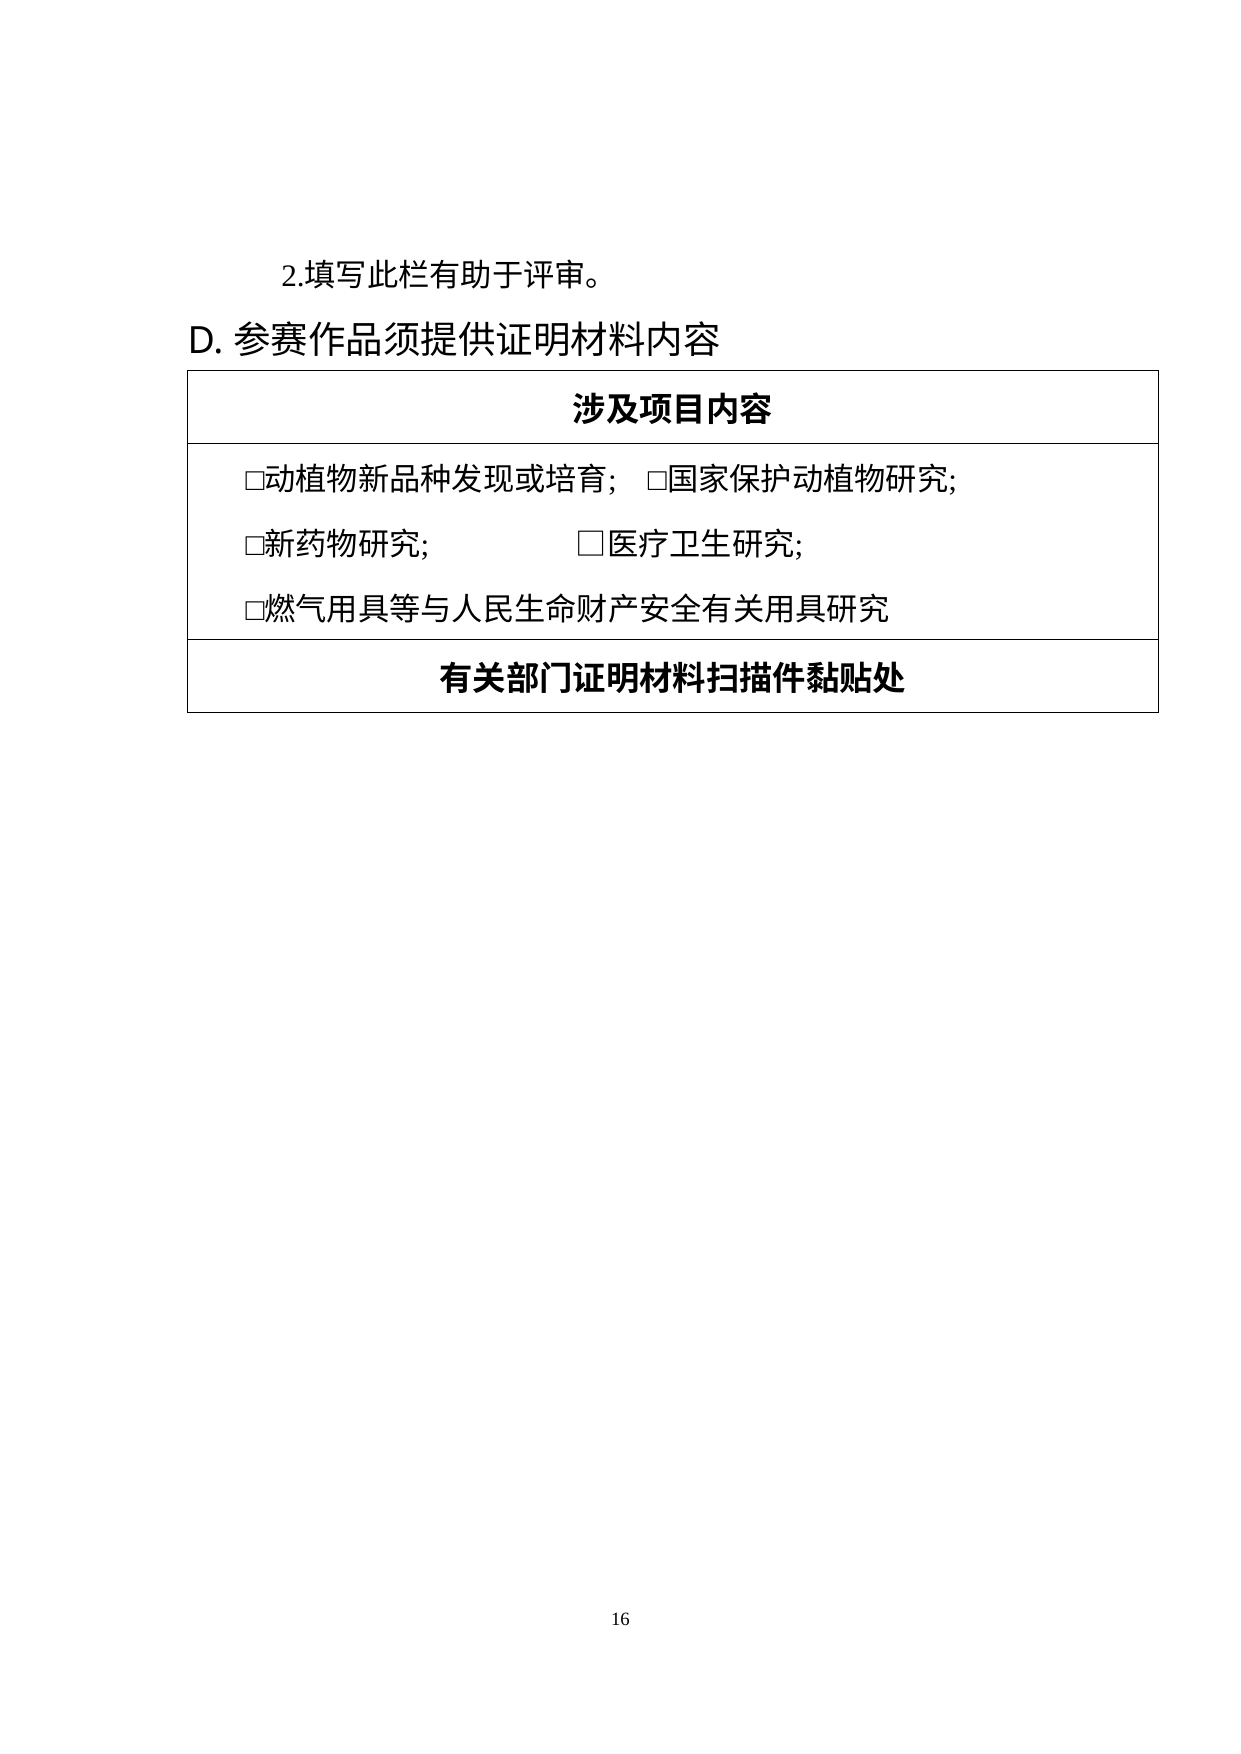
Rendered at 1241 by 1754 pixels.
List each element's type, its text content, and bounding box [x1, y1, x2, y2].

table_header 涉及项目内容 [188, 371, 1158, 443]
text 2.填写此栏有助于评审。 [187, 240, 1053, 305]
table_cell 有关部门证明材料扫描件黏贴处 [188, 640, 1158, 712]
table_cell □动植物新品种发现或培育; □国家保护动植物研究; □新药物研究; □医疗卫生研究; □燃气用具等与人民生命财产安全有关用具研究 [188, 444, 1158, 639]
text D. 参赛作品须提供证明材料内容 [187, 305, 1053, 370]
